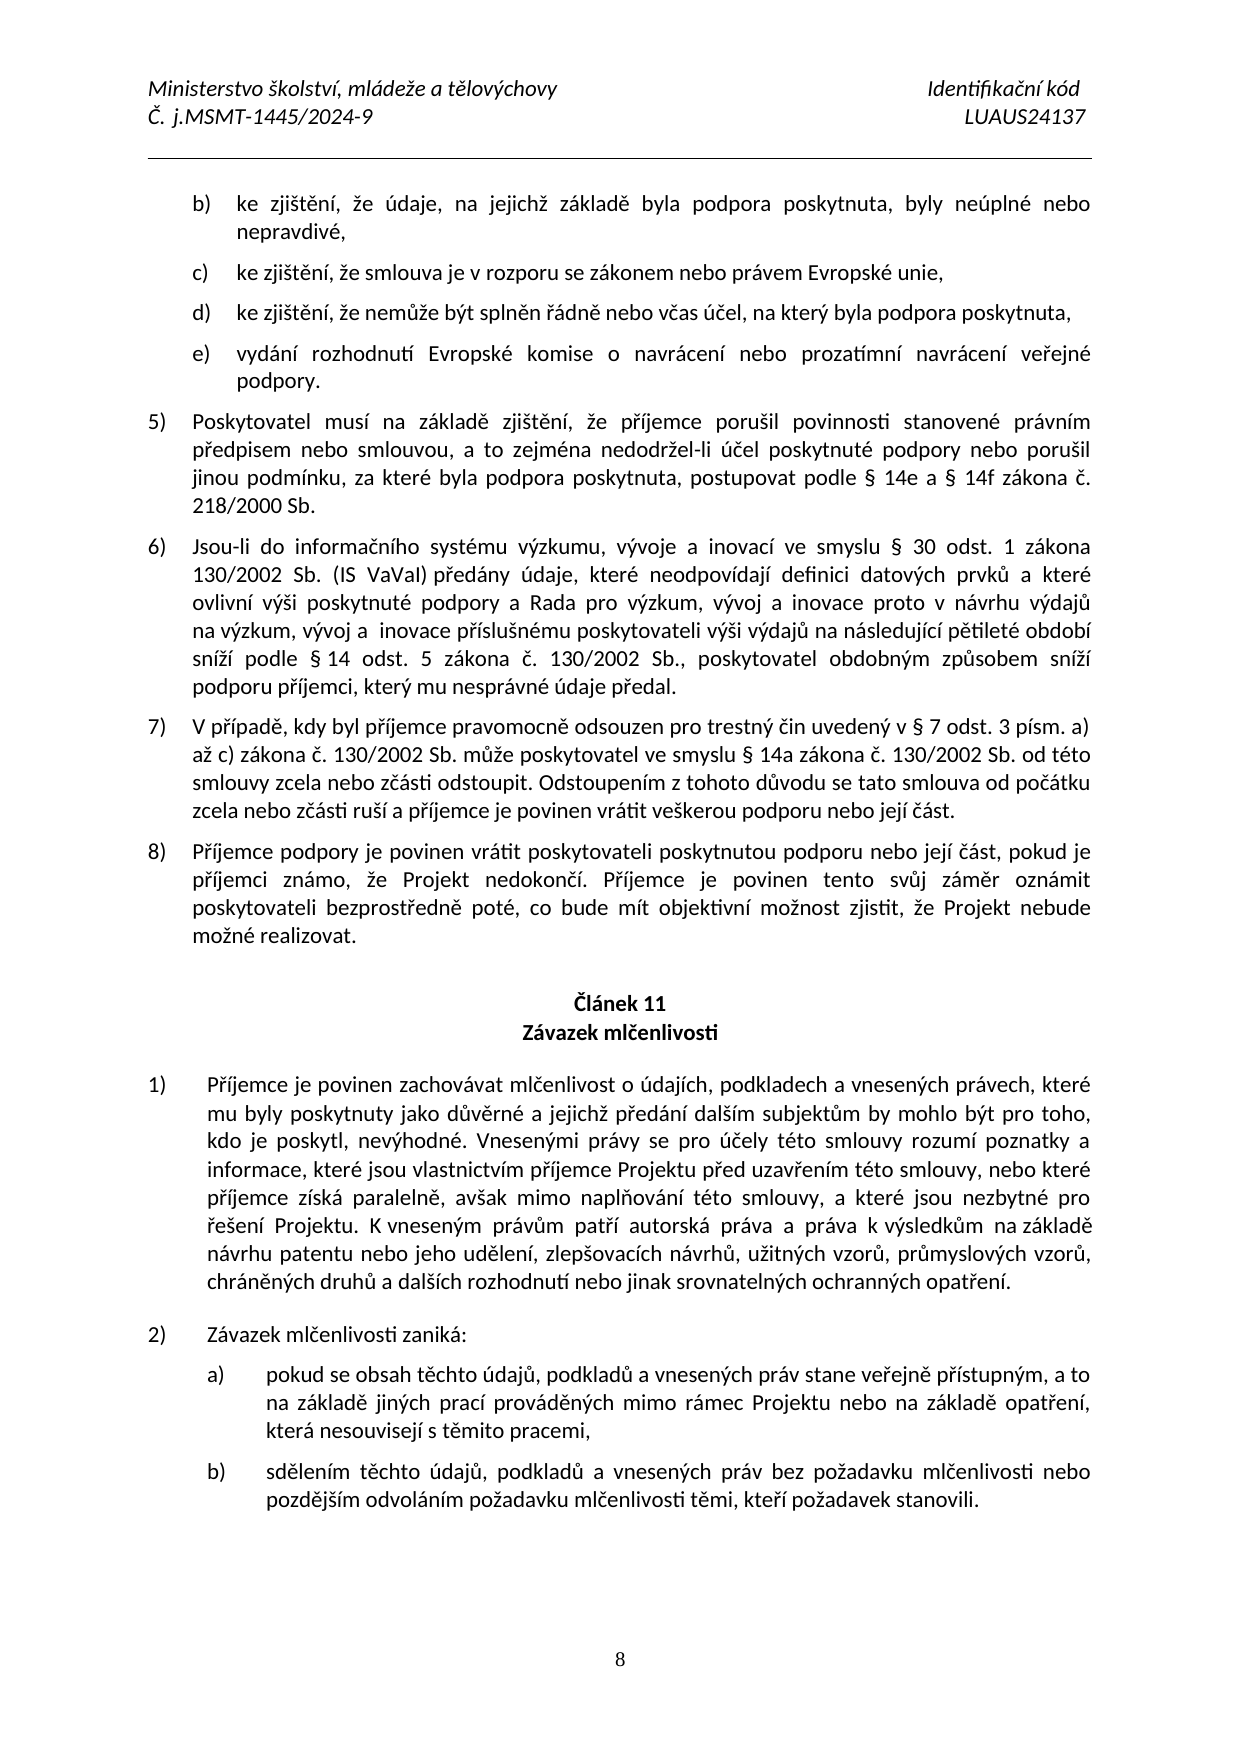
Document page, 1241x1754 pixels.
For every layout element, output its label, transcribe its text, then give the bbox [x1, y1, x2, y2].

list pokud se obsah těchto údajů, podkladů a vnesených práv stane veřejně přístupným, a to na základě jiných prací prováděných mimo rámec Projektu nebo na základě opatření, která nesouvisejí s těmito pracemi, [207, 1360, 1092, 1444]
text c) ke zjištění, že smlouva je v rozporu se zákonem nebo právem Evropské unie, [192, 258, 1092, 286]
text b) ke zjištění, že údaje, na jejichž základě byla podpora poskytnuta, byly neúplné nebo nepravdivé, [192, 189, 1092, 245]
list Jsou-li do informačního systému výzkumu, vývoje a inovací ve smyslu § 30 odst. 1 zákona 130/2002 Sb. (IS VaVaI) předány údaje, které neodpovídají definici datových prvků a které ovlivní výši poskytnuté podpory a Rada pro výzkum, vývoj a inovace proto v návrhu výdajů na výzkum, vývoj a inovace příslušnému poskytovateli výši výdajů na následující pětileté období sníží podle § 14 odst. 5 zákona č. 130/2002 Sb., poskytovatel obdobným způsobem sníží podporu příjemci, který mu nesprávné údaje předal. [148, 532, 1092, 700]
list Příjemce podpory je povinen vrátit poskytovateli poskytnutou podporu nebo její část, pokud je příjemci známo, že Projekt nedokončí. Příjemce je povinen tento svůj záměr oznámit poskytovateli bezprostředně poté, co bude mít objektivní možnost zjistit, že Projekt nebude možné realizovat. [148, 837, 1092, 949]
text Závazek mlčenlivosti [148, 1018, 1092, 1046]
text e) vydání rozhodnutí Evropské komise o navrácení nebo prozatímní navrácení veřejné podpory. [192, 339, 1092, 395]
text Článek 11 [148, 989, 1092, 1018]
list V případě, kdy byl příjemce pravomocně odsouzen pro trestný čin uvedený v § 7 odst. 3 písm. a) až c) zákona č. 130/2002 Sb. může poskytovatel ve smyslu § 14a zákona č. 130/2002 Sb. od této smlouvy zcela nebo zčásti odstoupit. Odstoupením z tohoto důvodu se tato smlouva od počátku zcela nebo zčásti ruší a příjemce je povinen vrátit veškerou podporu nebo její část. [148, 712, 1092, 824]
text d) ke zjištění, že nemůže být splněn řádně nebo včas účel, na který byla podpora poskytnuta, [192, 298, 1092, 326]
list Poskytovatel musí na základě zjištění, že příjemce porušil povinnosti stanovené právním předpisem nebo smlouvou, a to zejména nedodržel-li účel poskytnuté podpory nebo porušil jinou podmínku, za které byla podpora poskytnuta, postupovat podle § 14e a § 14f zákona č. 218/2000 Sb. [148, 407, 1092, 519]
list sdělením těchto údajů, podkladů a vnesených práv bez požadavku mlčenlivosti nebo pozdějším odvoláním požadavku mlčenlivosti těmi, kteří požadavek stanovili. [207, 1457, 1092, 1513]
list Příjemce je povinen zachovávat mlčenlivost o údajích, podkladech a vnesených právech, které mu byly poskytnuty jako důvěrné a jejichž předání dalším subjektům by mohlo být pro toho, kdo je poskytl, nevýhodné. Vnesenými právy se pro účely této smlouvy rozumí poznatky a informace, které jsou vlastnictvím příjemce Projektu před uzavřením této smlouvy, nebo které příjemce získá paralelně, avšak mimo naplňování této smlouvy, a které jsou nezbytné pro řešení Projektu. K vneseným právům patří autorská práva a práva k výsledkům na základě návrhu patentu nebo jeho udělení, zlepšovacích návrhů, užitných vzorů, průmyslových vzorů, chráněných druhů a dalších rozhodnutí nebo jinak srovnatelných ochranných opatření. [148, 1071, 1092, 1295]
list Závazek mlčenlivosti zaniká: [148, 1320, 1092, 1348]
